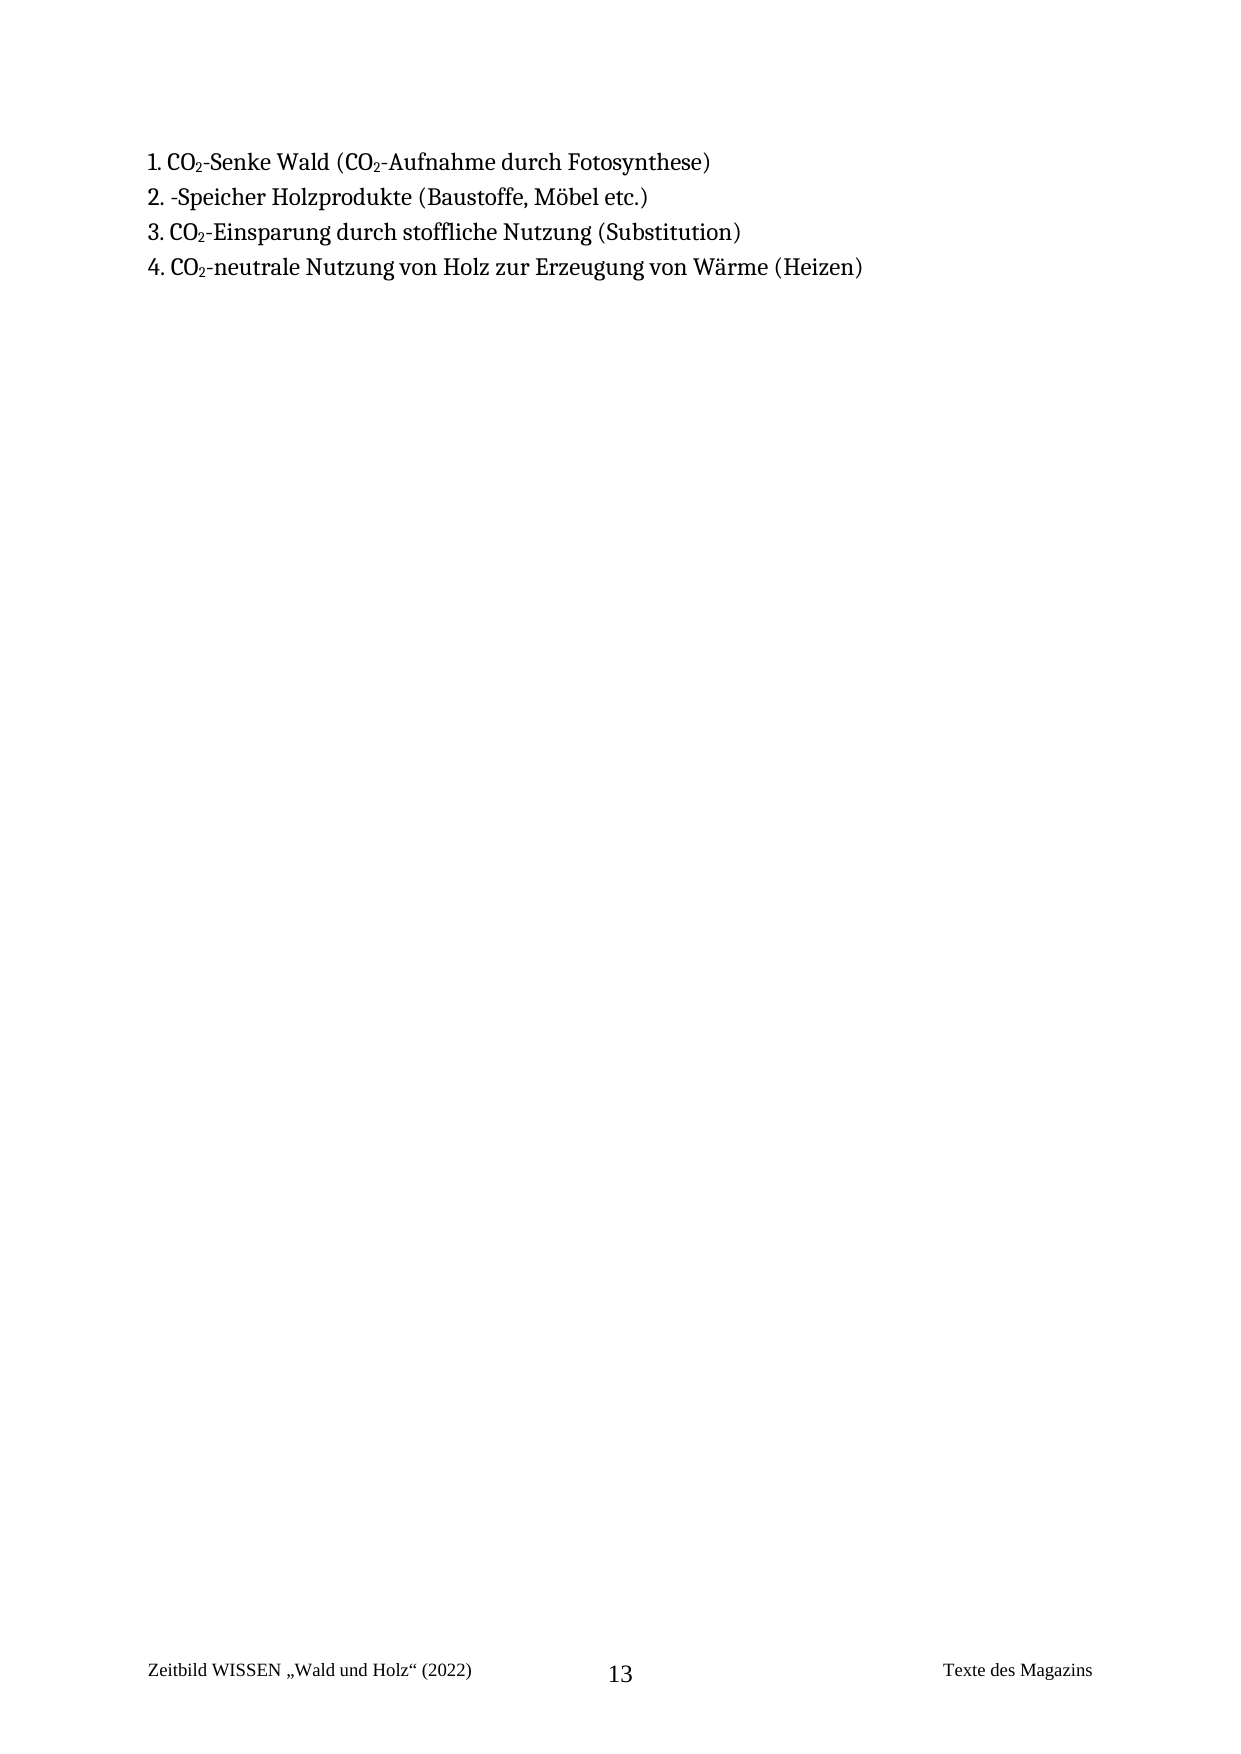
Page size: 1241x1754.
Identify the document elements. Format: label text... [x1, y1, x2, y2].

text 3. CO2-Einsparung durch stoffliche Nutzung (Substitution) [148, 218, 1092, 246]
text 4. CO2-neutrale Nutzung von Holz zur Erzeugung von Wärme (Heizen) [148, 253, 1092, 281]
text 2. -Speicher Holzprodukte (Baustoffe, Möbel etc.) [148, 183, 1092, 211]
text 1. CO2-Senke Wald (CO2-Aufnahme durch Fotosynthese) [148, 148, 1092, 176]
